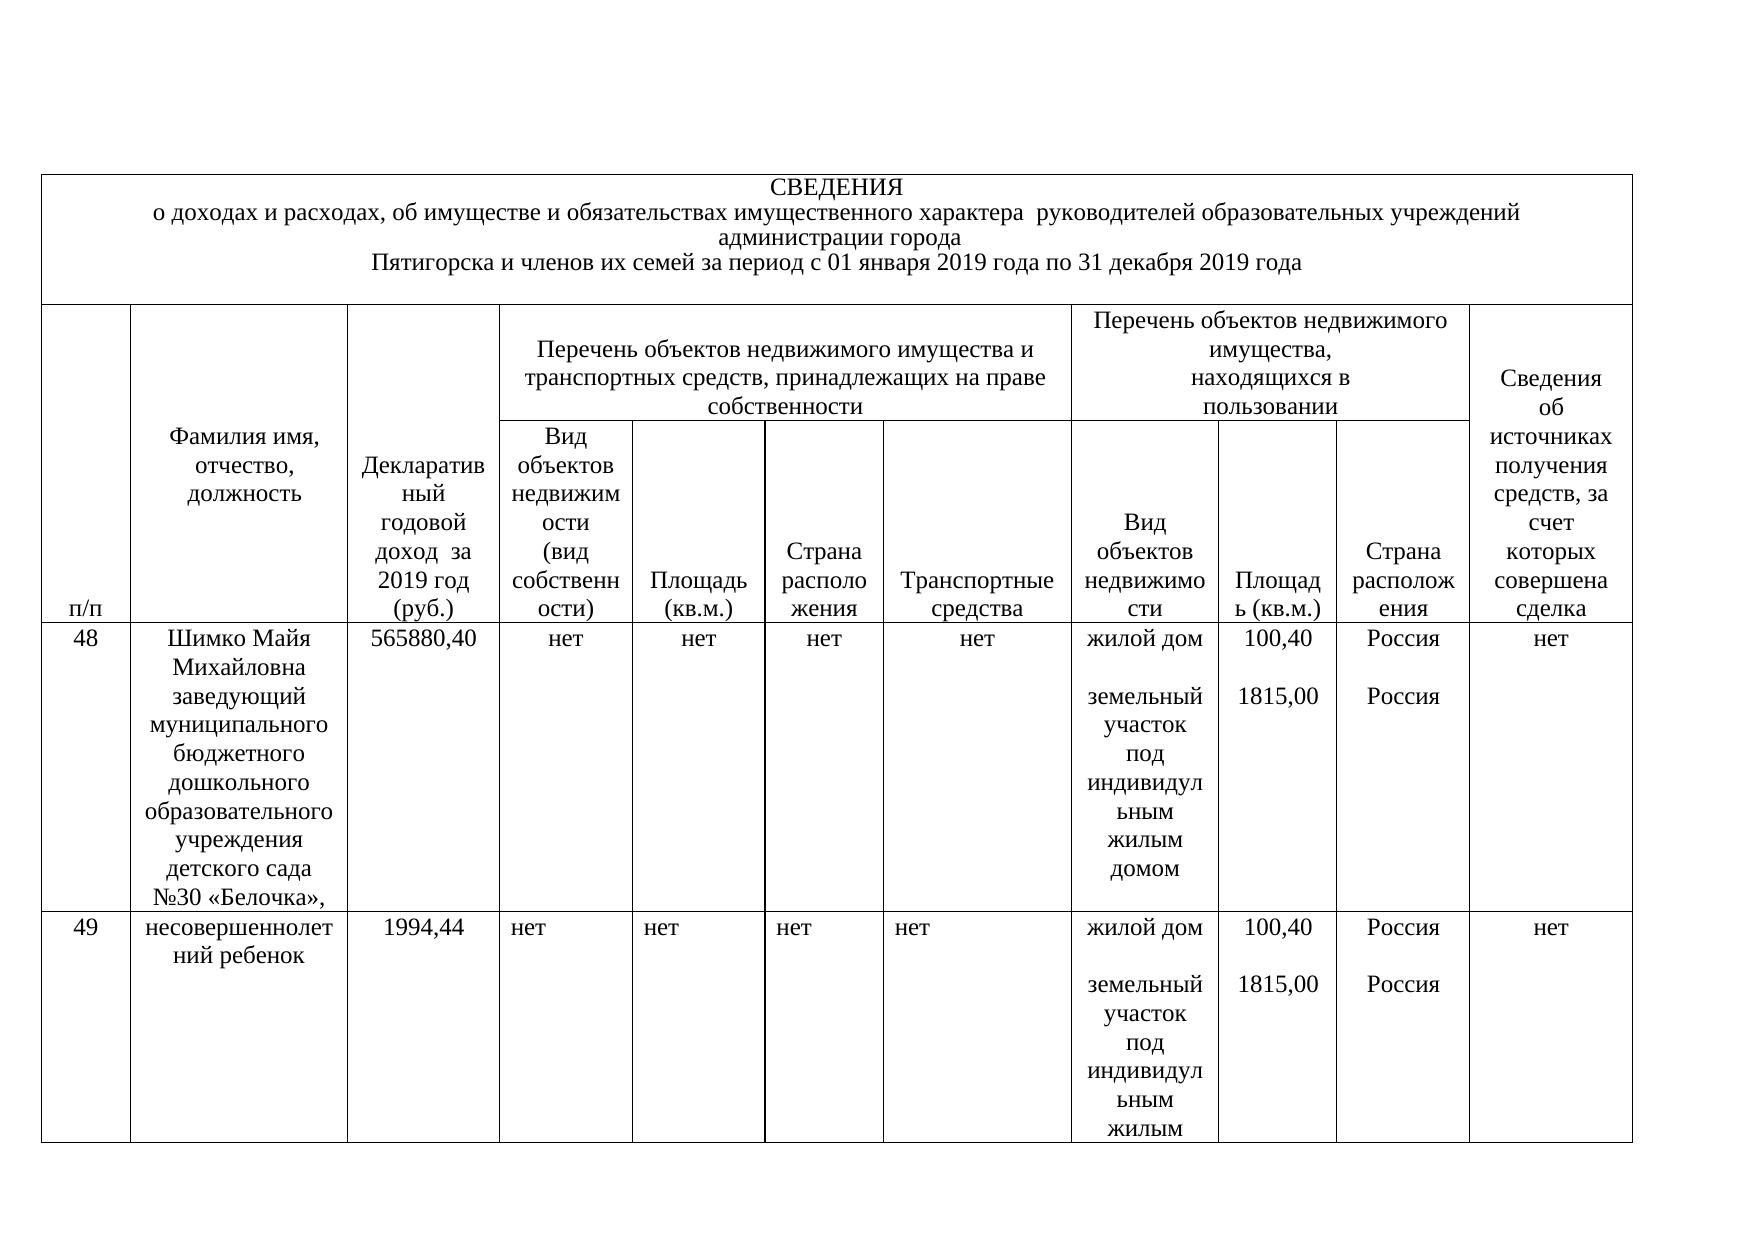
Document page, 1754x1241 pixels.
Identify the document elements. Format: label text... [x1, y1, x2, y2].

table_cell нет [500, 912, 632, 1142]
table_cell Фамилия имя, отчество, должность [131, 420, 347, 622]
table_cell Перечень объектов недвижимого имущества и транспортных средств, принадлежащих на праве собственности [500, 305, 1071, 420]
table_cell Транспортные средства [884, 421, 1071, 622]
table_cell 100,40 1815,00 [1219, 912, 1336, 1142]
table_cell Россия Россия [1337, 912, 1469, 1142]
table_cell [1072, 623, 1218, 911]
table_cell нет [766, 623, 883, 911]
table_cell п/п [42, 305, 130, 622]
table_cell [1072, 912, 1218, 1142]
table_cell Перечень объектов недвижимого имущества, находящихся в пользовании [1072, 305, 1469, 420]
table_cell 100,40 1815,00 [1219, 623, 1336, 911]
table_cell Площадь (кв.м.) [1219, 421, 1336, 622]
table_cell 48 [42, 623, 130, 911]
table_cell Сведения об источниках получения средств, за счет которых совершена сделка [1470, 305, 1632, 622]
table_cell Площадь (кв.м.) [633, 421, 764, 622]
table_cell 565880,40 [348, 623, 499, 911]
table_cell нет [633, 912, 764, 1142]
table_cell нет [633, 623, 764, 911]
table_cell нет [1470, 623, 1632, 911]
table_cell нет [766, 912, 883, 1142]
table_cell Вид объектов недвижимости [1072, 421, 1218, 622]
table_cell Россия Россия [1337, 623, 1469, 911]
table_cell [131, 912, 347, 1142]
table_header СВЕДЕНИЯ о доходах и расходах, об имуществе и обязательствах имущественного характера руководителей образовательных учреждений администрации города Пятигорска и членов их семей за период с 01 января 2019 года по 31 декабря 2019 года [42, 175, 1632, 304]
table_cell Шимко Майя Михайловна заведующий муниципального бюджетного дошкольного образовательного учреждения детского сада №30 «Белочка», [131, 623, 347, 911]
table_cell нет [500, 623, 632, 911]
table_cell нет [884, 623, 1071, 911]
table_cell нет [884, 912, 1071, 1142]
table_cell 1994,44 [348, 912, 499, 1142]
table_cell нет [1470, 912, 1632, 1142]
table_cell 49 [42, 912, 130, 1142]
table_cell Страна расположения [1337, 421, 1469, 622]
table_cell [131, 305, 347, 420]
table_cell Декларативный годовой доход за 2019 год (руб.) [348, 305, 499, 622]
table_cell Вид объектов недвижимости (вид собственности) [500, 421, 632, 622]
table_cell Страна расположения [766, 421, 883, 622]
